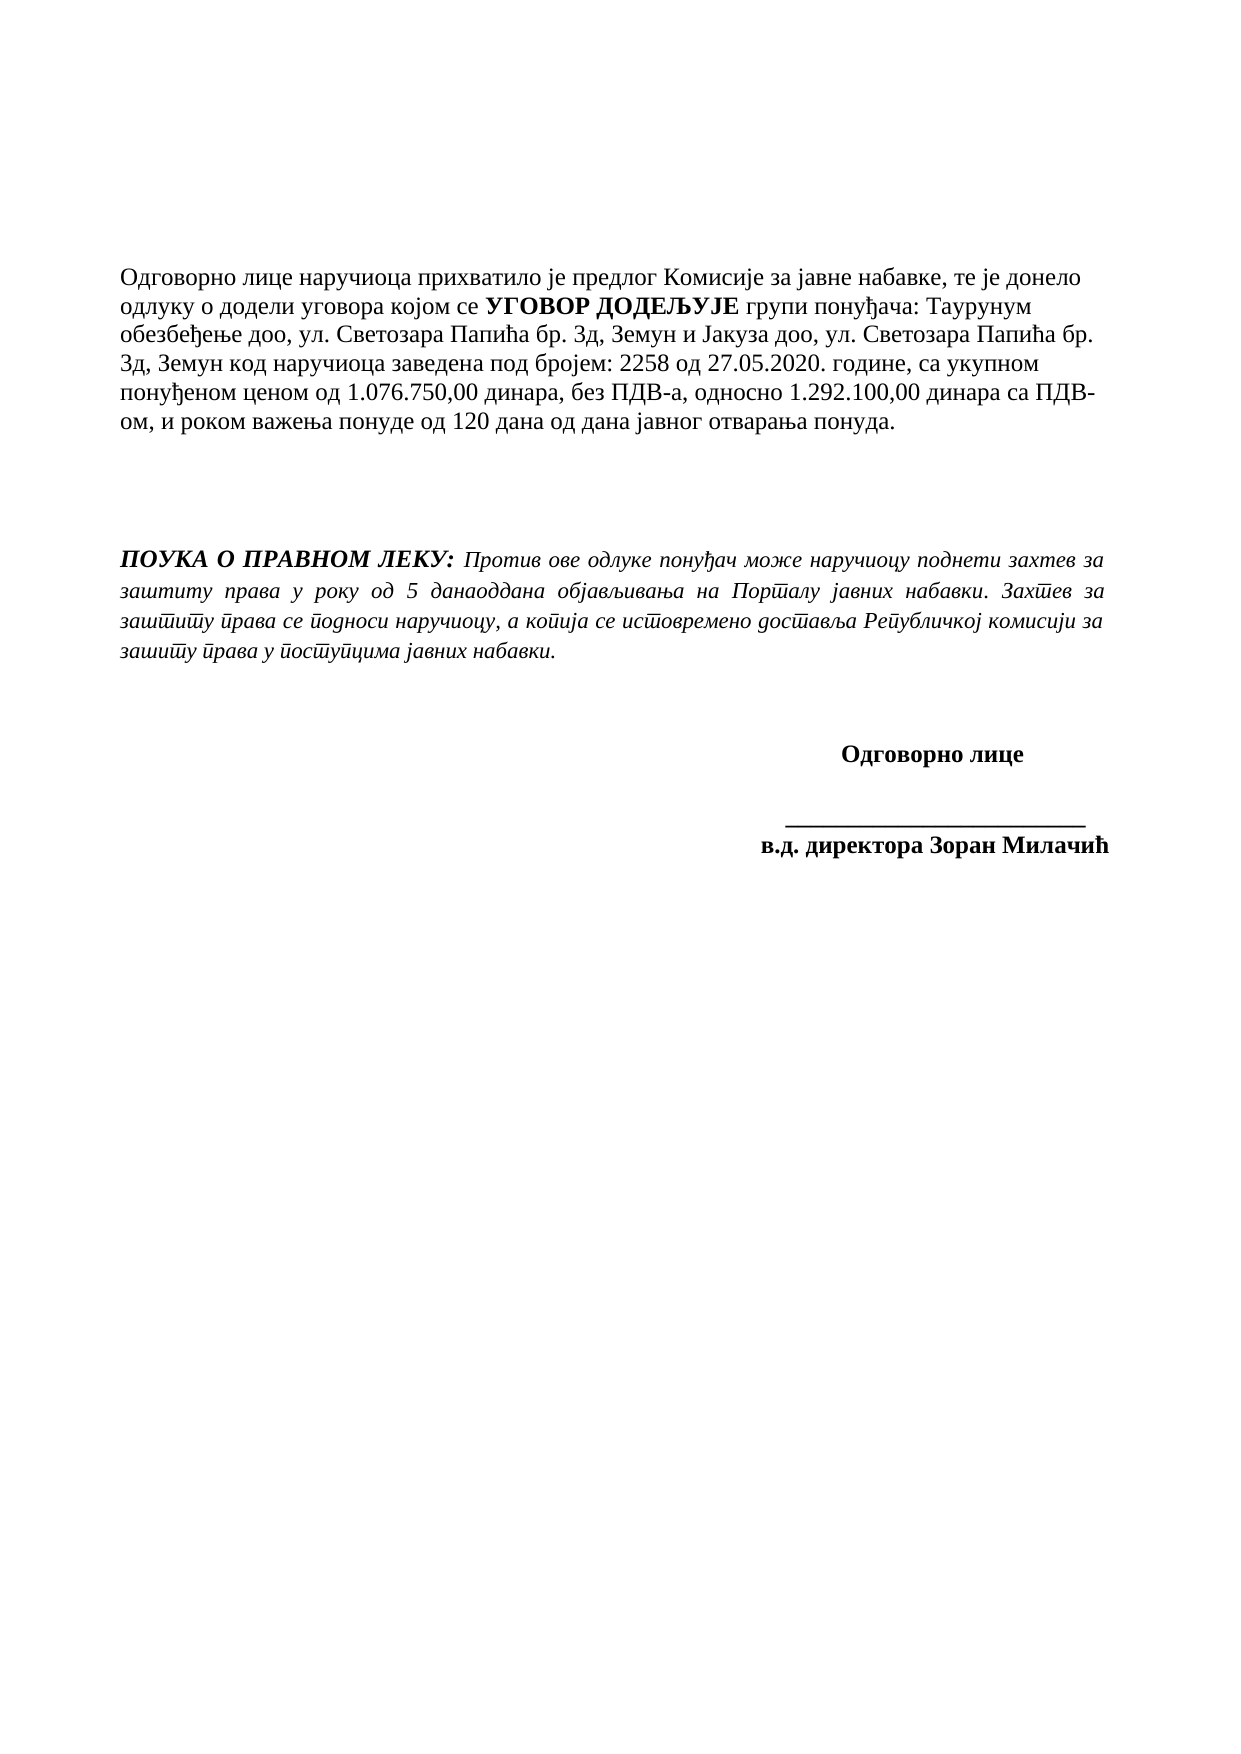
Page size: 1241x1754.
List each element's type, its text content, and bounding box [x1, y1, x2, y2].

table_header Одговорно лице [626, 739, 1120, 768]
text ПОУКА О ПРАВНОМ ЛЕКУ: Против ове одлуке понуђач може наручиоцу поднети захтев за заштиту права у року од 5 данаоддана објављивања на Порталу јавних набавки. Захтев за заштиту права се подноси наручиоцу, а копија се истовремено доставља Републичкој комисији за зашиту права у поступцима јавних набавки. [120, 544, 1105, 664]
table_cell ________________________ в.д. директора Зоран Милачић [626, 768, 1120, 859]
text Одговорно лице наручиоца прихватило је предлог Комисије за јавне набавке, те је донело одлуку о додели уговора којом се УГОВОР ДОДЕЉУЈЕ групи понуђача: Таурунум обезбеђење доо, ул. Светозара Папића бр. 3д, Земун и Јакуза доо, ул. Светозара Папића бр. 3д, Земун код наручиоца заведена под бројем: 2258 од 27.05.2020. године, са укупном понуђеном ценом од 1.076.750,00 динара, без ПДВ-а, односно 1.292.100,00 динара са ПДВ-ом, и роком важења понуде од 120 дана од дана јавног отварања понуда. [120, 262, 1120, 434]
